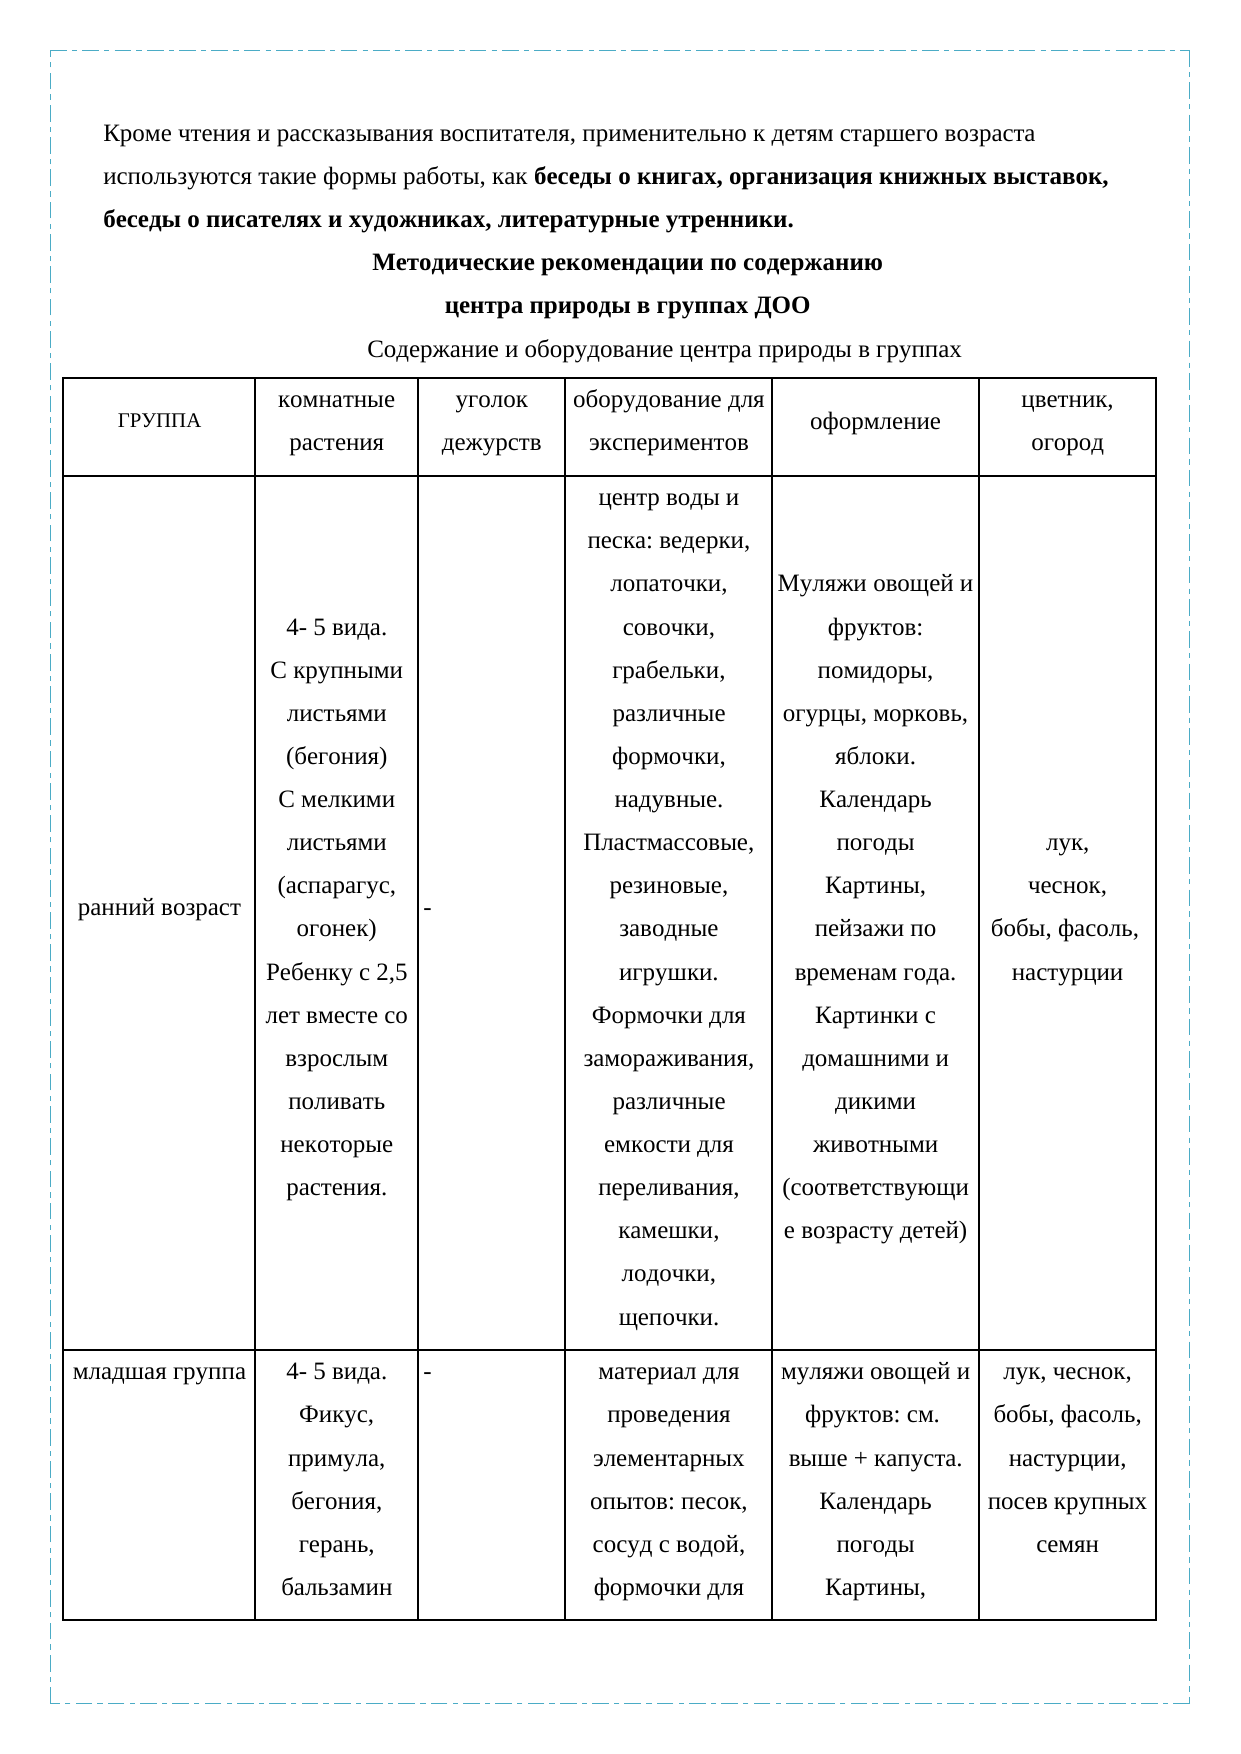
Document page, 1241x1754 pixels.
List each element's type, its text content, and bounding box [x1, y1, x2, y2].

table_cell - [419, 1351, 564, 1619]
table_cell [773, 1351, 978, 1619]
text Кроме чтения и рассказывания воспитателя, применительно к детям старшего возраста используются такие формы работы, как беседы о книгах, организация книжных выставок, беседы о писателях и художниках, литературные утренники. [103, 118, 1152, 233]
table_header оборудование для экспериментов [566, 379, 771, 475]
text Методические рекомендации по содержанию [103, 247, 1152, 276]
text центра природы в группах ДОО [103, 291, 1152, 319]
text Содержание и оборудование центра природы в группах [177, 334, 1152, 362]
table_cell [256, 1351, 417, 1619]
table_header цветник, огород [980, 379, 1155, 475]
table_cell лук, чеснок, бобы, фасоль, настурции [980, 477, 1155, 1349]
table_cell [980, 1351, 1155, 1619]
table_cell центр воды и песка: ведерки, лопаточки, совочки, грабельки, различные формочки, надувные. Пластмассовые, резиновые, заводные игрушки. Формочки для замораживания, различные емкости для переливания, камешки, лодочки, щепочки. [566, 477, 771, 1349]
table_cell Муляжи овощей и фруктов: помидоры, огурцы, морковь, яблоки. Календарь погоды Картины, пейзажи по временам года. Картинки с домашними и дикими животными (соответствующие возрасту детей) [773, 477, 978, 1349]
table_header ГРУППА [64, 379, 254, 475]
table_header уголок дежурств [419, 379, 564, 475]
table_cell ранний возраст [64, 477, 254, 1349]
table_cell 4- 5 вида. С крупными листьями (бегония) С мелкими листьями (аспарагус, огонек) Ребенку с 2,5 лет вместе со взрослым поливать некоторые растения. [256, 477, 417, 1349]
table_header оформление [773, 379, 978, 475]
table_header комнатные растения [256, 379, 417, 475]
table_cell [566, 1351, 771, 1619]
table_cell - [419, 477, 564, 1349]
table_cell младшая группа [64, 1351, 254, 1619]
